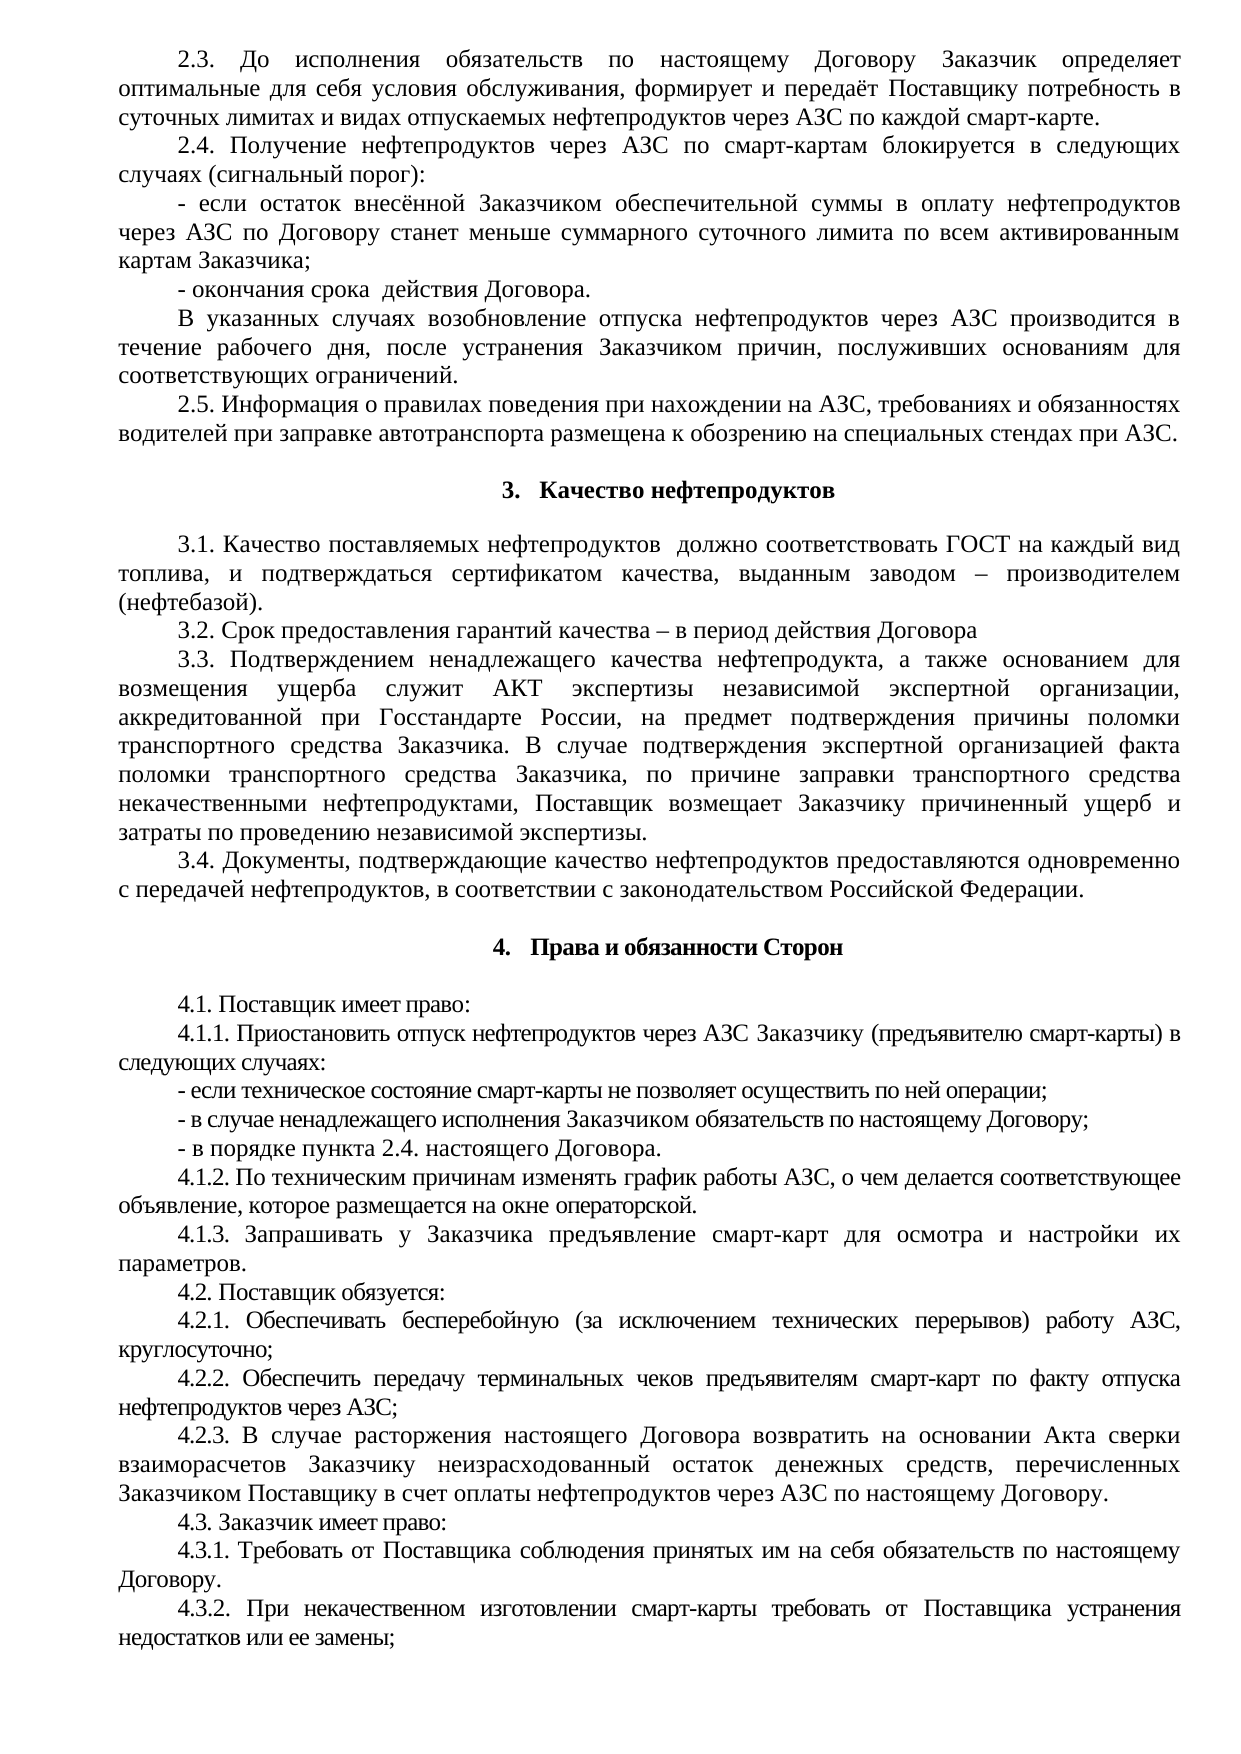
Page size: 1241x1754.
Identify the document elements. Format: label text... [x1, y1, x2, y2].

text 2.3. До исполнения обязательств по настоящему Договору Заказчик определяет оптимальные для себя условия обслуживания, формирует и передаёт Поставщику потребность в суточных лимитах и видах отпускаемых нефтепродуктов через АЗС по каждой смарт-карте. [118, 44, 1181, 131]
list Права и обязанности Сторон [156, 932, 1181, 961]
text 3.1. Качество поставляемых нефтепродуктов должно соответствовать ГОСТ на каждый вид топлива, и подтверждаться сертификатом качества, выданным заводом – производителем (нефтебазой). [118, 529, 1181, 616]
text 4.1.2. По техническим причинам изменять график работы АЗС, о чем делается соответствующее объявление, которое размещается на окне операторской. [118, 1162, 1181, 1219]
text - окончания срока действия Договора. [118, 274, 1181, 303]
text 2.4. Получение нефтепродуктов через АЗС по смарт-картам блокируется в следующих случаях (сигнальный порог): [118, 131, 1181, 188]
text 4.2. Поставщик обязуется: [118, 1277, 1181, 1306]
text 4.1.1. Приостановить отпуск нефтепродуктов через АЗС Заказчику (предъявителю смарт-карты) в следующих случаях: [118, 1018, 1181, 1076]
text 4.2.1. Обеспечивать бесперебойную (за исключением технических перерывов) работу АЗС, круглосуточно; [118, 1306, 1181, 1363]
text 3.2. Срок предоставления гарантий качества – в период действия Договора [118, 616, 1181, 644]
text - если техническое состояние смарт-карты не позволяет осуществить по ней операции; [118, 1076, 1181, 1104]
list Качество нефтепродуктов [156, 476, 1181, 504]
text 4.3.1. Требовать от Поставщика соблюдения принятых им на себя обязательств по настоящему Договору. [118, 1536, 1181, 1593]
text - в порядке пункта 2.4. настоящего Договора. [118, 1133, 1181, 1162]
text 3.3. Подтверждением ненадлежащего качества нефтепродукта, а также основанием для возмещения ущерба служит АКТ экспертизы независимой экспертной организации, аккредитованной при Госстандарте России, на предмет подтверждения причины поломки транспортного средства Заказчика. В случае подтверждения экспертной организацией факта поломки транспортного средства Заказчика, по причине заправки транспортного средства некачественными нефтепродуктами, Поставщик возмещает Заказчику причиненный ущерб и затраты по проведению независимой экспертизы. [118, 644, 1181, 846]
text - если остаток внесённой Заказчиком обеспечительной суммы в оплату нефтепродуктов через АЗС по Договору станет меньше суммарного суточного лимита по всем активированным картам Заказчика; [118, 188, 1181, 274]
text - в случае ненадлежащего исполнения Заказчиком обязательств по настоящему Договору; [118, 1104, 1181, 1133]
text 4.2.2. Обеспечить передачу терминальных чеков предъявителям смарт-карт по факту отпуска нефтепродуктов через АЗС; [118, 1363, 1181, 1421]
text 4.2.3. В случае расторжения настоящего Договора возвратить на основании Акта сверки взаиморасчетов Заказчику неизрасходованный остаток денежных средств, перечисленных Заказчиком Поставщику в счет оплаты нефтепродуктов через АЗС по настоящему Договору. [118, 1421, 1181, 1507]
text 3.4. Документы, подтверждающие качество нефтепродуктов предоставляются одновременно с передачей нефтепродуктов, в соответствии с законодательством Российской Федерации. [118, 846, 1181, 903]
text В указанных случаях возобновление отпуска нефтепродуктов через АЗС производится в течение рабочего дня, после устранения Заказчиком причин, послуживших основаниям для соответствующих ограничений. [118, 303, 1181, 389]
text 4.3.2. При некачественном изготовлении смарт-карты требовать от Поставщика устранения недостатков или ее замены; [118, 1593, 1181, 1651]
text 4.3. Заказчик имеет право: [118, 1507, 1181, 1536]
text 2.5. Информация о правилах поведения при нахождении на АЗС, требованиях и обязанностях водителей при заправке автотранспорта размещена к обозрению на специальных стендах при АЗС. [118, 389, 1181, 447]
text 4.1.3. Запрашивать у Заказчика предъявление смарт-карт для осмотра и настройки их параметров. [118, 1219, 1181, 1277]
text 4.1. Поставщик имеет право: [118, 989, 1181, 1018]
